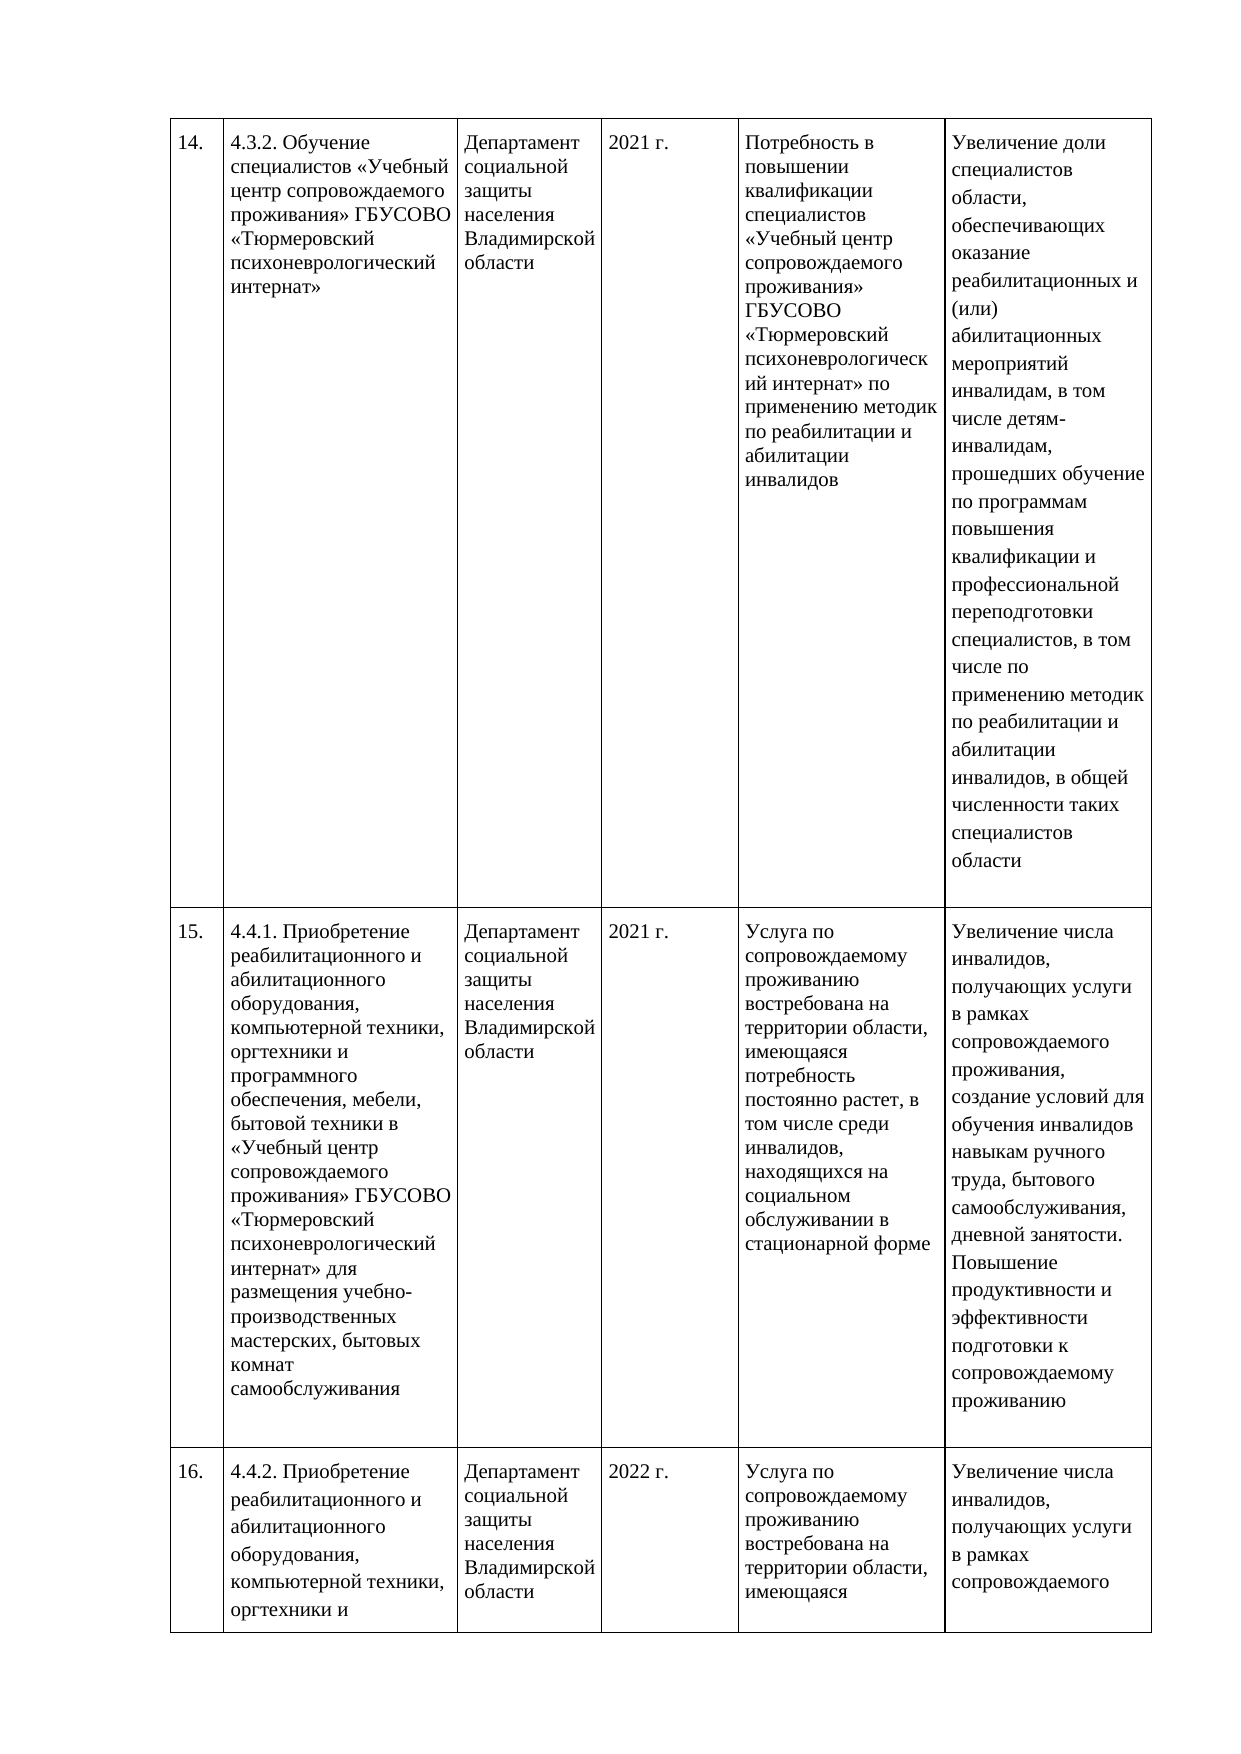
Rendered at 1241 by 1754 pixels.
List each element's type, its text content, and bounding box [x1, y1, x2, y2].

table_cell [739, 1448, 944, 1632]
table_cell Департамент социальной защиты населения Владимирской области [458, 119, 601, 907]
table_cell Увеличение доли специалистов области, обеспечивающих оказание реабилитационных и (или) абилитационных мероприятий инвалидам, в том числе детям-инвалидам, прошедших обучение по программам повышения квалификации и профессиональной переподготовки специалистов, в том числе по применению методик по реабилитации и абилитации инвалидов, в общей численности таких специалистов области [946, 119, 1151, 907]
table_cell 16. [171, 1448, 223, 1632]
table_cell 4.4.1. Приобретение реабилитационного и абилитационного оборудования, компьютерной техники, оргтехники и программного обеспечения, мебели, бытовой техники в «Учебный центр сопровождаемого проживания» ГБУСОВО «Тюрмеровский психоневрологический интернат» для размещения учебно-производственных мастерских, бытовых комнат самообслуживания [224, 908, 457, 1447]
table_cell 14. [171, 119, 223, 907]
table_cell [224, 1448, 457, 1632]
table_cell 2021 г. [602, 908, 738, 1447]
table_cell 2021 г. [602, 119, 738, 907]
table_cell Потребность в повышении квалификации специалистов «Учебный центр сопровождаемого проживания» ГБУСОВО «Тюрмеровский психоневрологический интернат» по применению методик по реабилитации и абилитации инвалидов [739, 119, 944, 907]
table_cell Департамент социальной защиты населения Владимирской области [458, 908, 601, 1447]
table_cell Увеличение числа инвалидов, получающих услуги в рамках сопровождаемого проживания, создание условий для обучения инвалидов навыкам ручного труда, бытового самообслуживания, дневной занятости. Повышение продуктивности и эффективности подготовки к сопровождаемому проживанию [946, 908, 1151, 1447]
table_cell Услуга по сопровождаемому проживанию востребована на территории области, имеющаяся потребность постоянно растет, в том числе среди инвалидов, находящихся на социальном обслуживании в стационарной форме [739, 908, 944, 1447]
table_cell 15. [171, 908, 223, 1447]
table_cell 2022 г. [602, 1448, 738, 1632]
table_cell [458, 1448, 601, 1632]
table_cell 4.3.2. Обучение специалистов «Учебный центр сопровождаемого проживания» ГБУСОВО «Тюрмеровский психоневрологический интернат» [224, 119, 457, 907]
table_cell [946, 1448, 1151, 1632]
